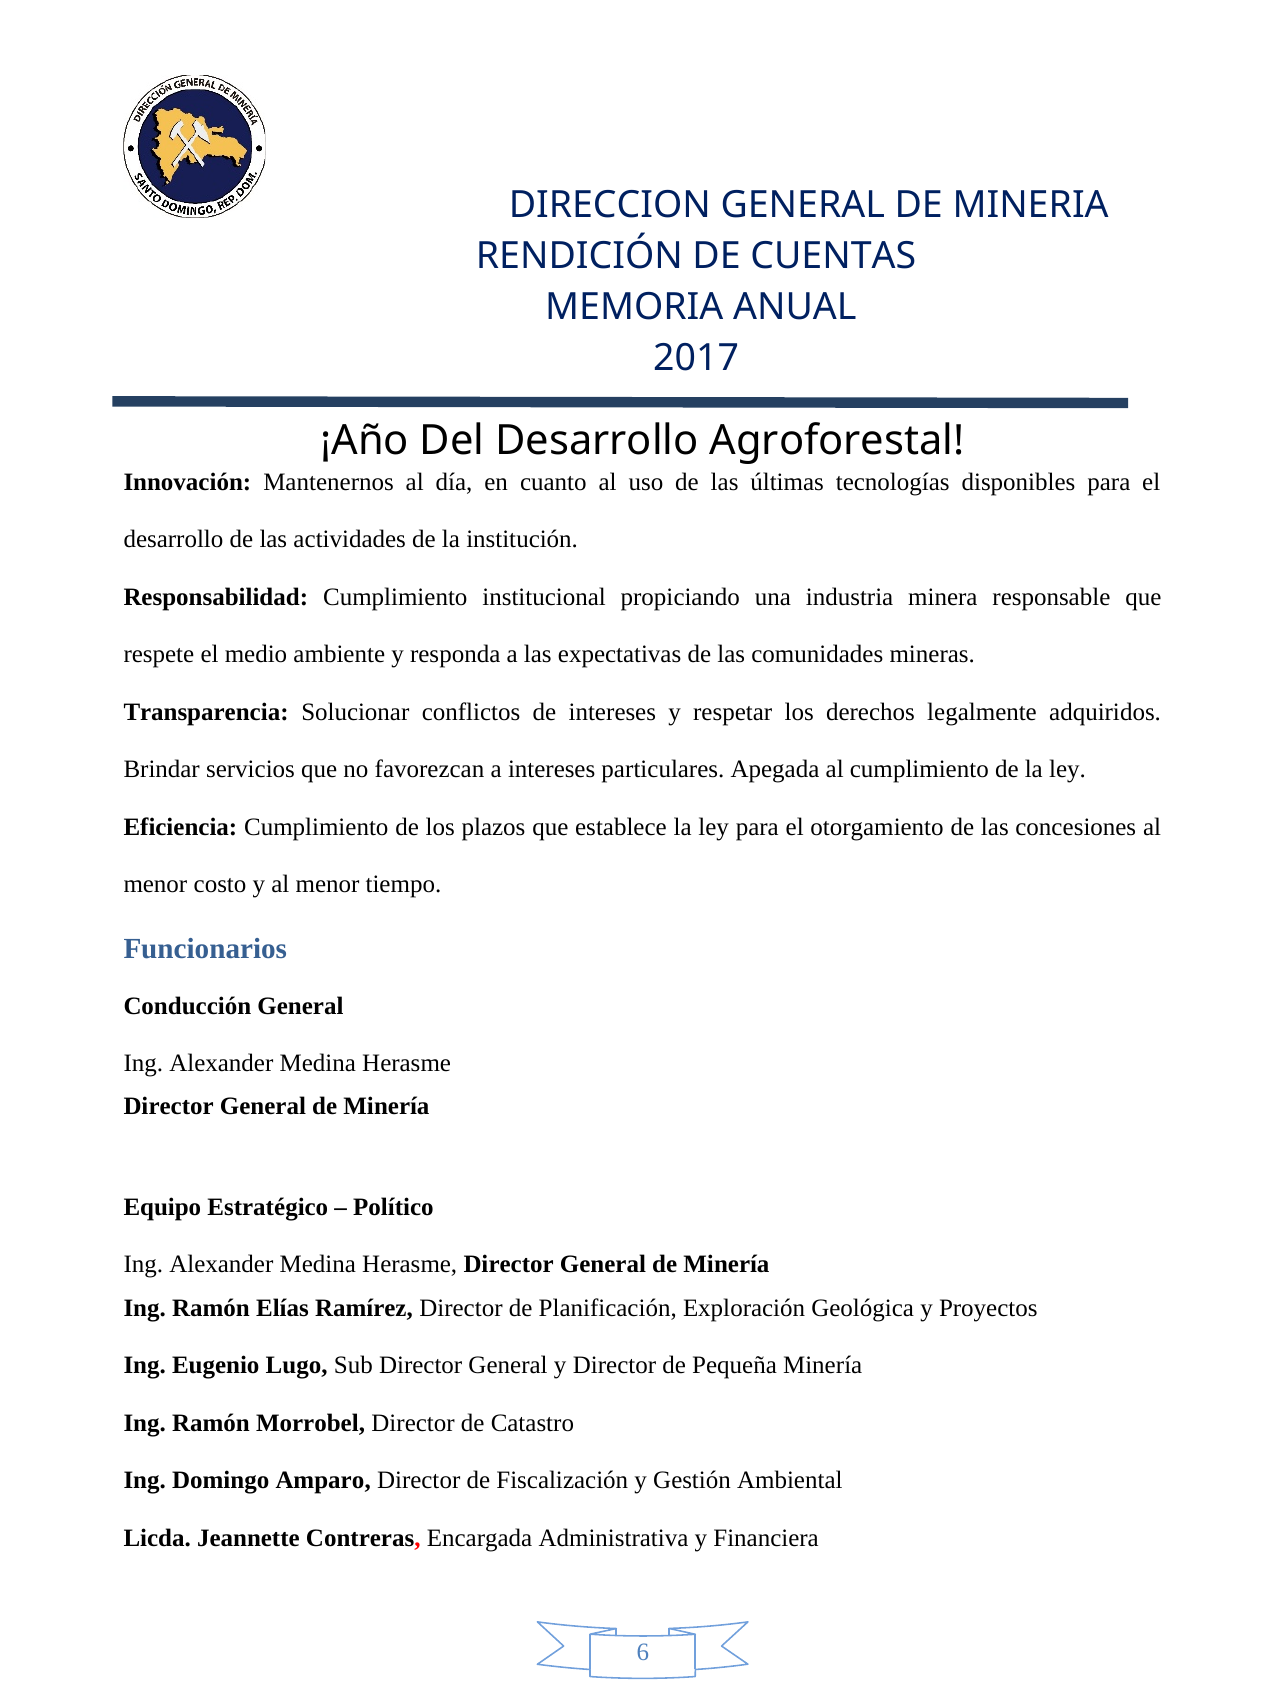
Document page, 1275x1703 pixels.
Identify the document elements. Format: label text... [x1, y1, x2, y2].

text Responsabilidad: Cumplimiento institucional propiciando una industria minera responsable que respete el medio ambiente y responda a las expectativas de las comunidades mineras. [123, 582, 1162, 668]
text Ing. Ramón Morrobel, Director de Catastro [123, 1408, 1162, 1436]
text Ing. Alexander Medina Herasme, Director General de Minería [123, 1249, 1162, 1278]
text Director General de Minería [123, 1091, 1162, 1120]
text Eficiencia: Cumplimiento de los plazos que establece la ley para el otorgamiento de las concesiones al menor costo y al menor tiempo. [123, 812, 1162, 898]
text Licda. Jeannette Contreras, Encargada Administrativa y Financiera [123, 1523, 1162, 1551]
text Transparencia: Solucionar conflictos de intereses y respetar los derechos legalmente adquiridos. Brindar servicios que no favorezcan a intereses particulares. Apegada al cumplimiento de la ley. [123, 697, 1162, 783]
text Innovación: Mantenernos al día, en cuanto al uso de las últimas tecnologías disponibles para el desarrollo de las actividades de la institución. [123, 467, 1162, 553]
text Ing. Alexander Medina Herasme [123, 1048, 1162, 1077]
text Conducción General [123, 991, 1162, 1019]
picture [123, 75, 266, 218]
text Equipo Estratégico – Político [123, 1192, 1162, 1221]
text Ing. Eugenio Lugo, Sub Director General y Director de Pequeña Minería [123, 1350, 1162, 1379]
subtitle Funcionarios [123, 931, 1162, 964]
text Ing. Ramón Elías Ramírez, Director de Planificación, Exploración Geológica y Proyectos [123, 1293, 1162, 1321]
text Ing. Domingo Amparo, Director de Fiscalización y Gestión Ambiental [123, 1465, 1162, 1494]
